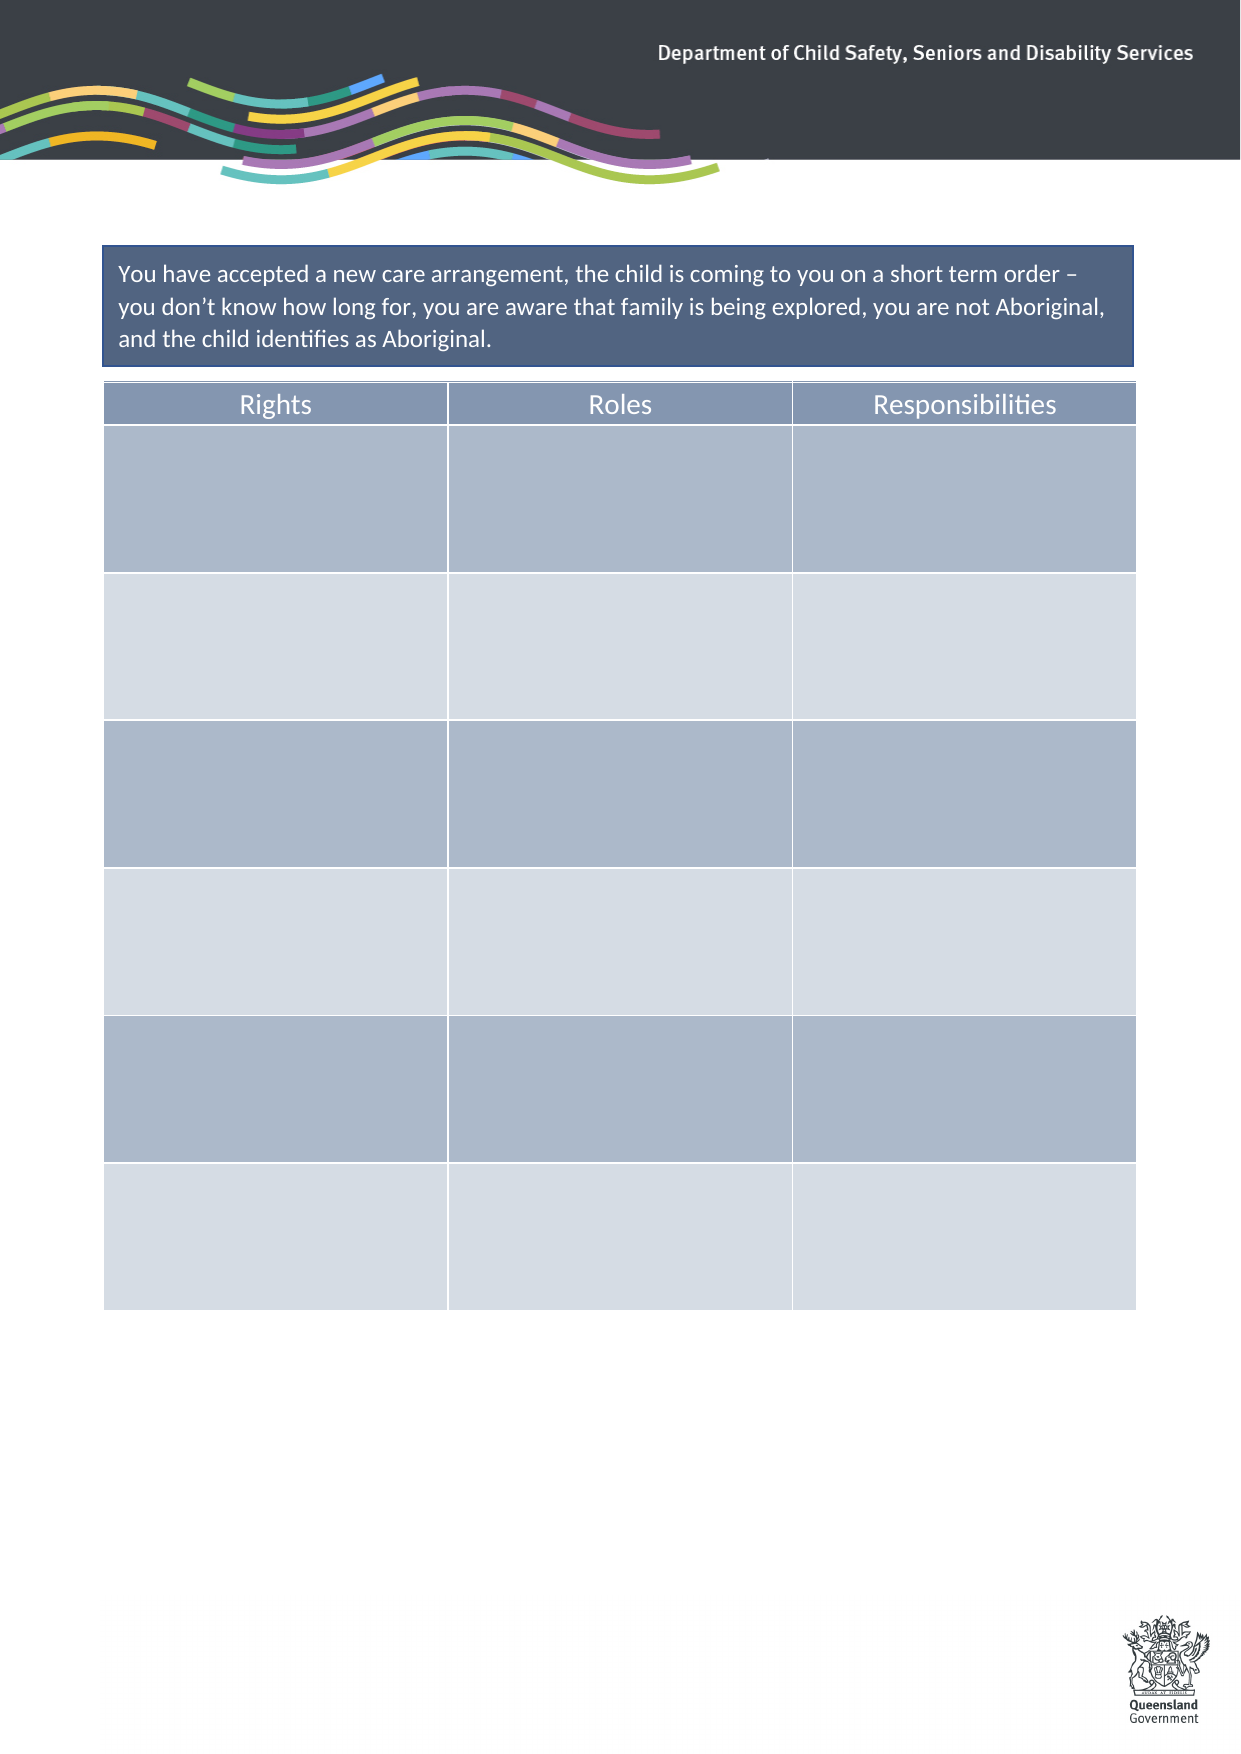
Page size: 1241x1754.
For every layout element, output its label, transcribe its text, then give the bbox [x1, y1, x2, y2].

table_cell [793, 574, 1136, 719]
table_cell [793, 721, 1136, 867]
table_cell [104, 426, 447, 572]
table_cell [104, 721, 447, 867]
table_cell [449, 721, 792, 867]
picture [100, 1595, 1241, 1754]
picture [0, 0, 1241, 192]
table_cell [104, 1164, 447, 1310]
table_header Rights [104, 383, 447, 424]
table_cell [449, 574, 792, 719]
table_cell [793, 1164, 1136, 1310]
table_cell [104, 574, 447, 719]
table_cell [449, 1164, 792, 1310]
table_cell [449, 426, 792, 572]
table_cell [104, 869, 447, 1015]
table_cell [793, 1016, 1136, 1162]
table_header Roles [449, 383, 792, 424]
table_cell [449, 1016, 792, 1162]
table_cell [793, 426, 1136, 572]
table_header Responsibilities [793, 383, 1136, 424]
table_cell [793, 869, 1136, 1015]
table_cell [449, 869, 792, 1015]
table_cell [104, 1016, 447, 1162]
